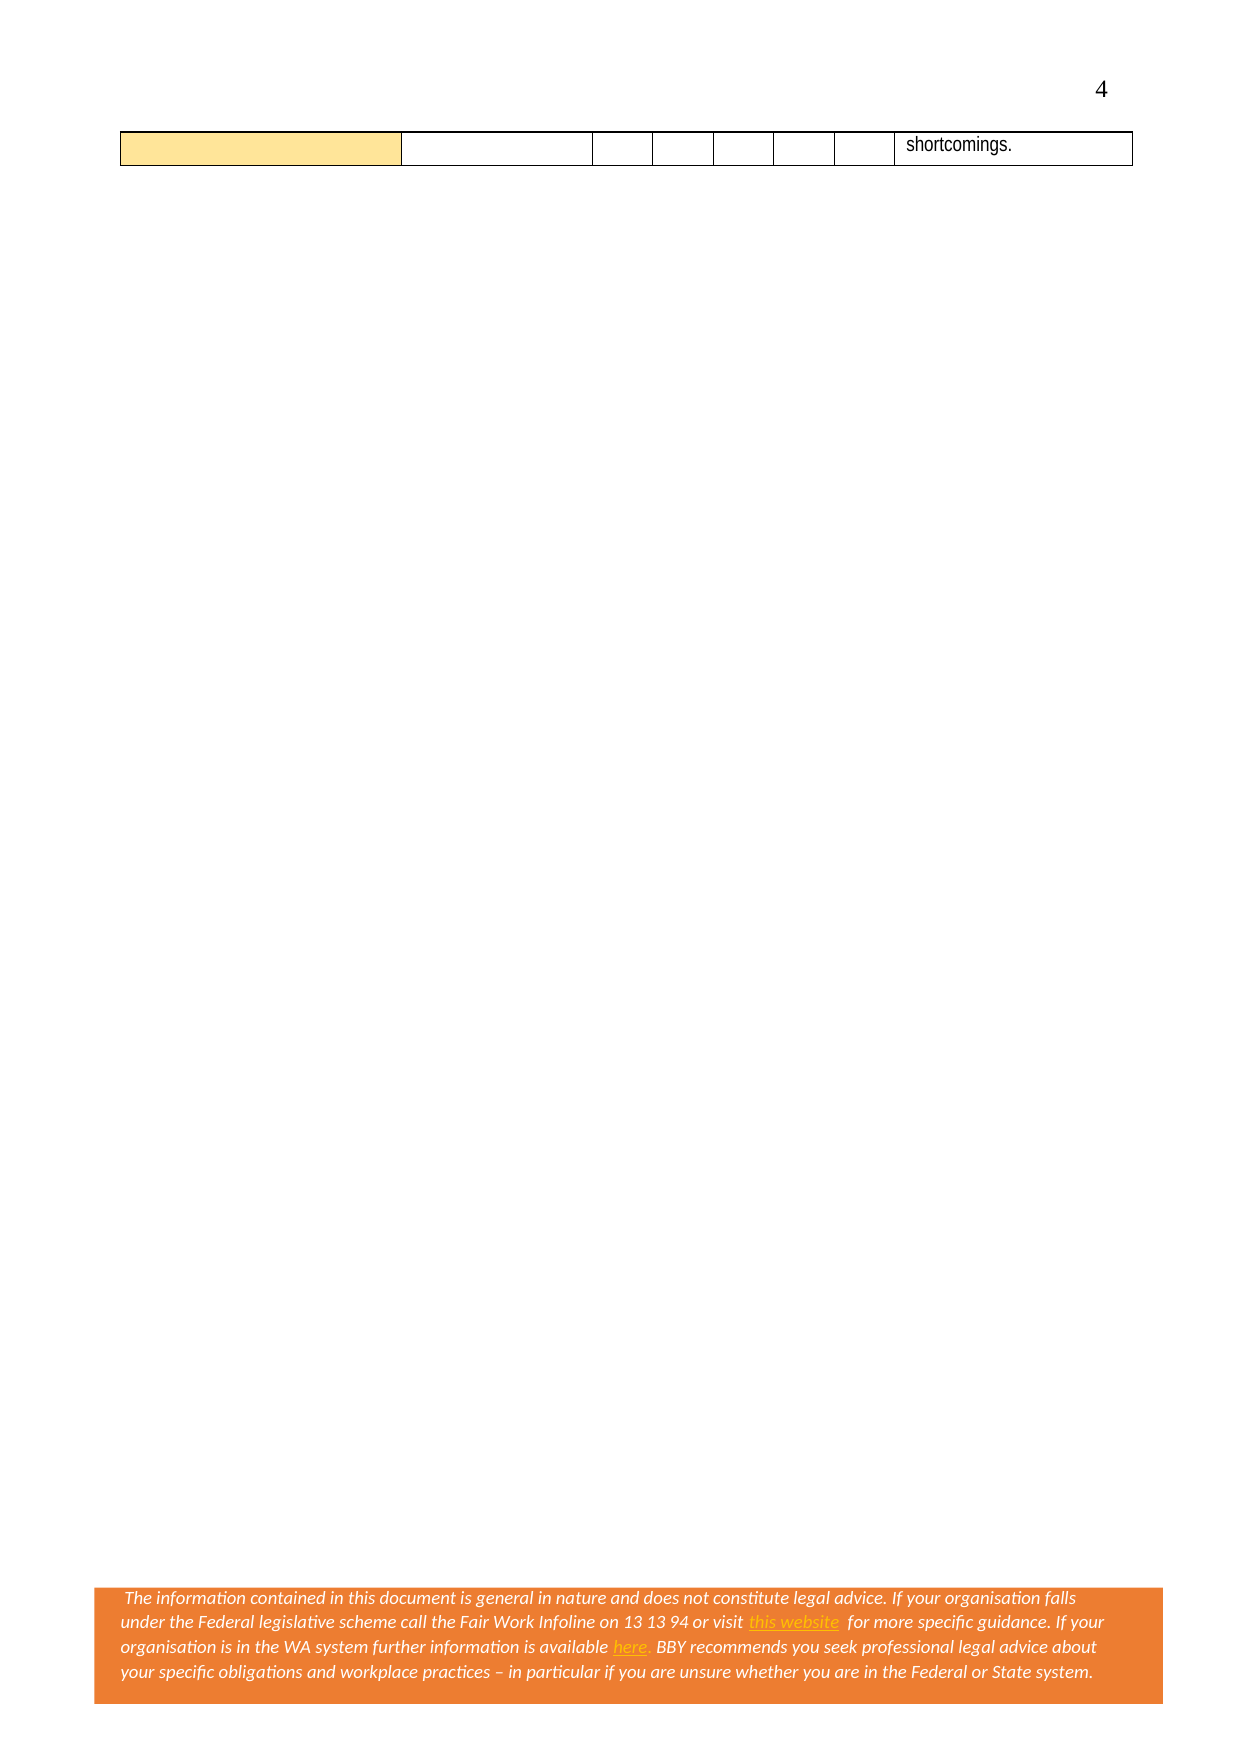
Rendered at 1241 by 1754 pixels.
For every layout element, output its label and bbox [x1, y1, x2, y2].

table_cell [593, 133, 652, 165]
table_cell [835, 133, 894, 165]
table_cell [714, 133, 773, 165]
table_cell [895, 133, 1132, 165]
table_cell [121, 133, 401, 165]
table_cell [653, 133, 713, 165]
table_cell [774, 133, 834, 165]
table_cell [402, 133, 592, 165]
